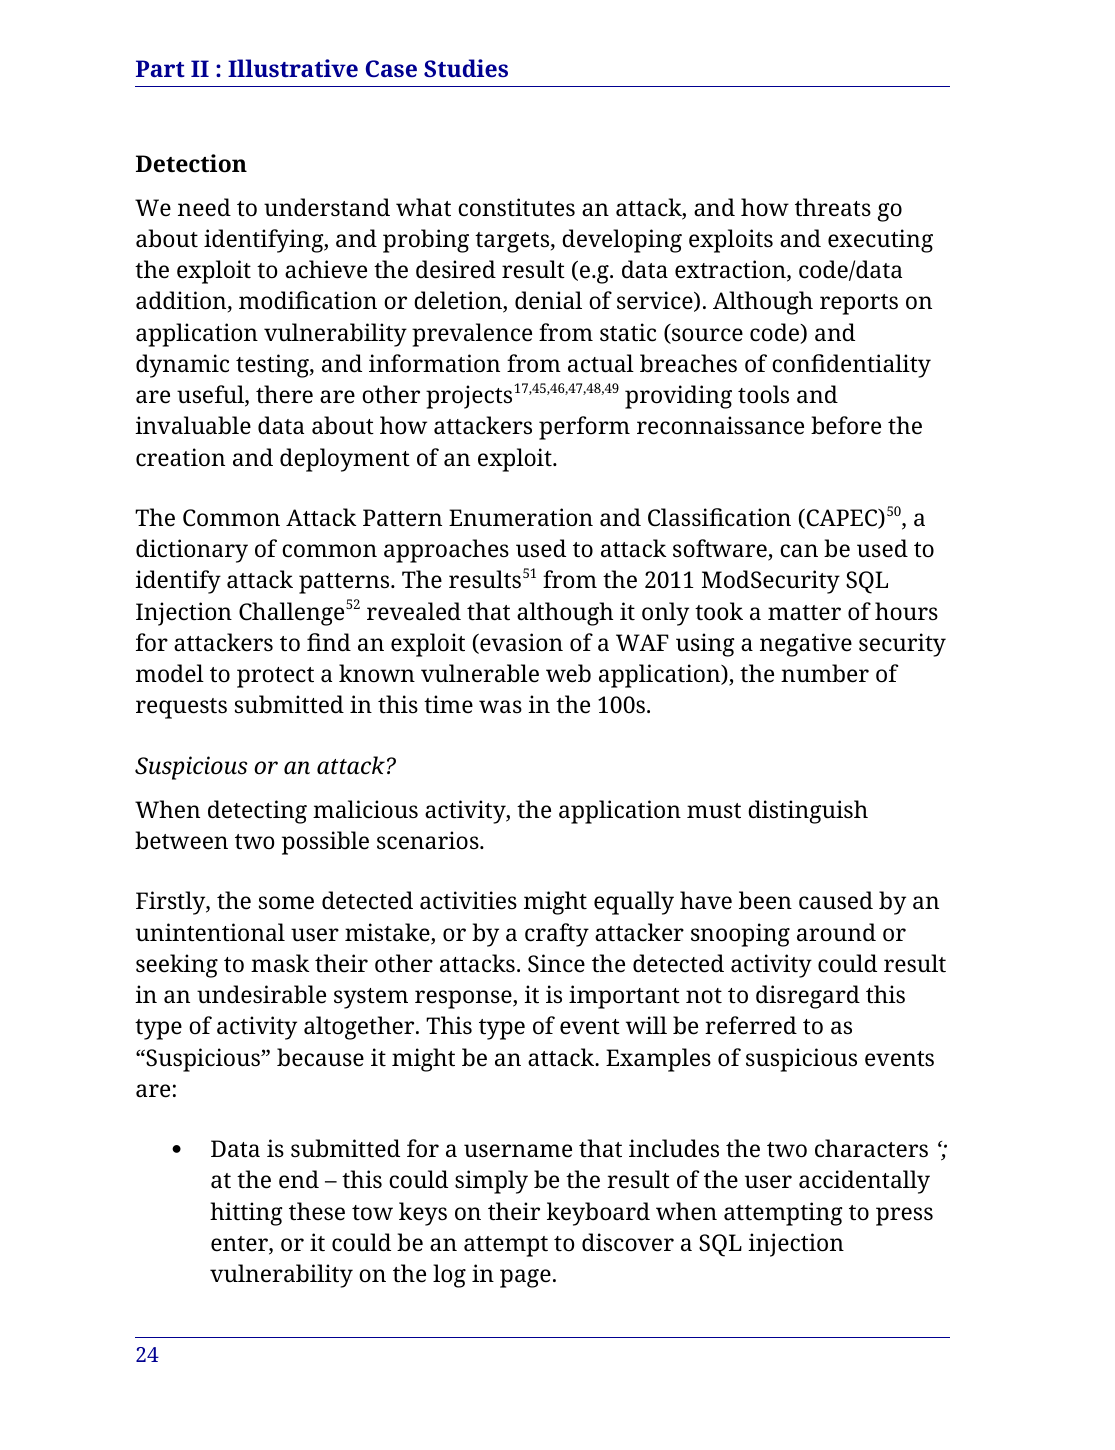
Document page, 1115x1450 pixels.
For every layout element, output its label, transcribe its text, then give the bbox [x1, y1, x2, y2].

text Firstly, the some detected activities might equally have been caused by an unintentional user mistake, or by a crafty attacker snooping around or seeking to mask their other attacks. Since the detected activity could result in an undesirable system response, it is important not to disregard this type of activity altogether. This type of event will be referred to as “Suspicious” because it might be an attack. Examples of suspicious events are: [135, 885, 950, 1104]
subtitle Detection [135, 148, 950, 179]
subtitle Suspicious or an attack? [135, 750, 950, 781]
text When detecting malicious activity, the application must distinguish between two possible scenarios. [135, 793, 950, 856]
text We need to understand what constitutes an attack, and how threats go about identifying, and probing targets, developing exploits and executing the exploit to achieve the desired result (e.g. data extraction, code/data addition, modification or deletion, denial of service). Although reports on application vulnerability prevalence from static (source code) and dynamic testing, and information from actual breaches of confidentiality are useful, there are other projects17,,,,, providing tools and invaluable data about how attackers perform reconnaissance before the creation and deployment of an exploit. [135, 191, 950, 473]
text The Common Attack Pattern Enumeration and Classification (CAPEC), a dictionary of common approaches used to attack software, can be used to identify attack patterns. The results from the 2011 ModSecurity SQL Injection Challenge revealed that although it only took a matter of hours for attackers to find an exploit (evasion of a WAF using a negative security model to protect a known vulnerable web application), the number of requests submitted in this time was in the 100s. [135, 502, 950, 721]
list Data is submitted for a username that includes the two characters ‘; at the end – this could simply be the result of the user accidentally hitting these tow keys on their keyboard when attempting to press enter, or it could be an attempt to discover a SQL injection vulnerability on the log in page. [173, 1133, 950, 1289]
